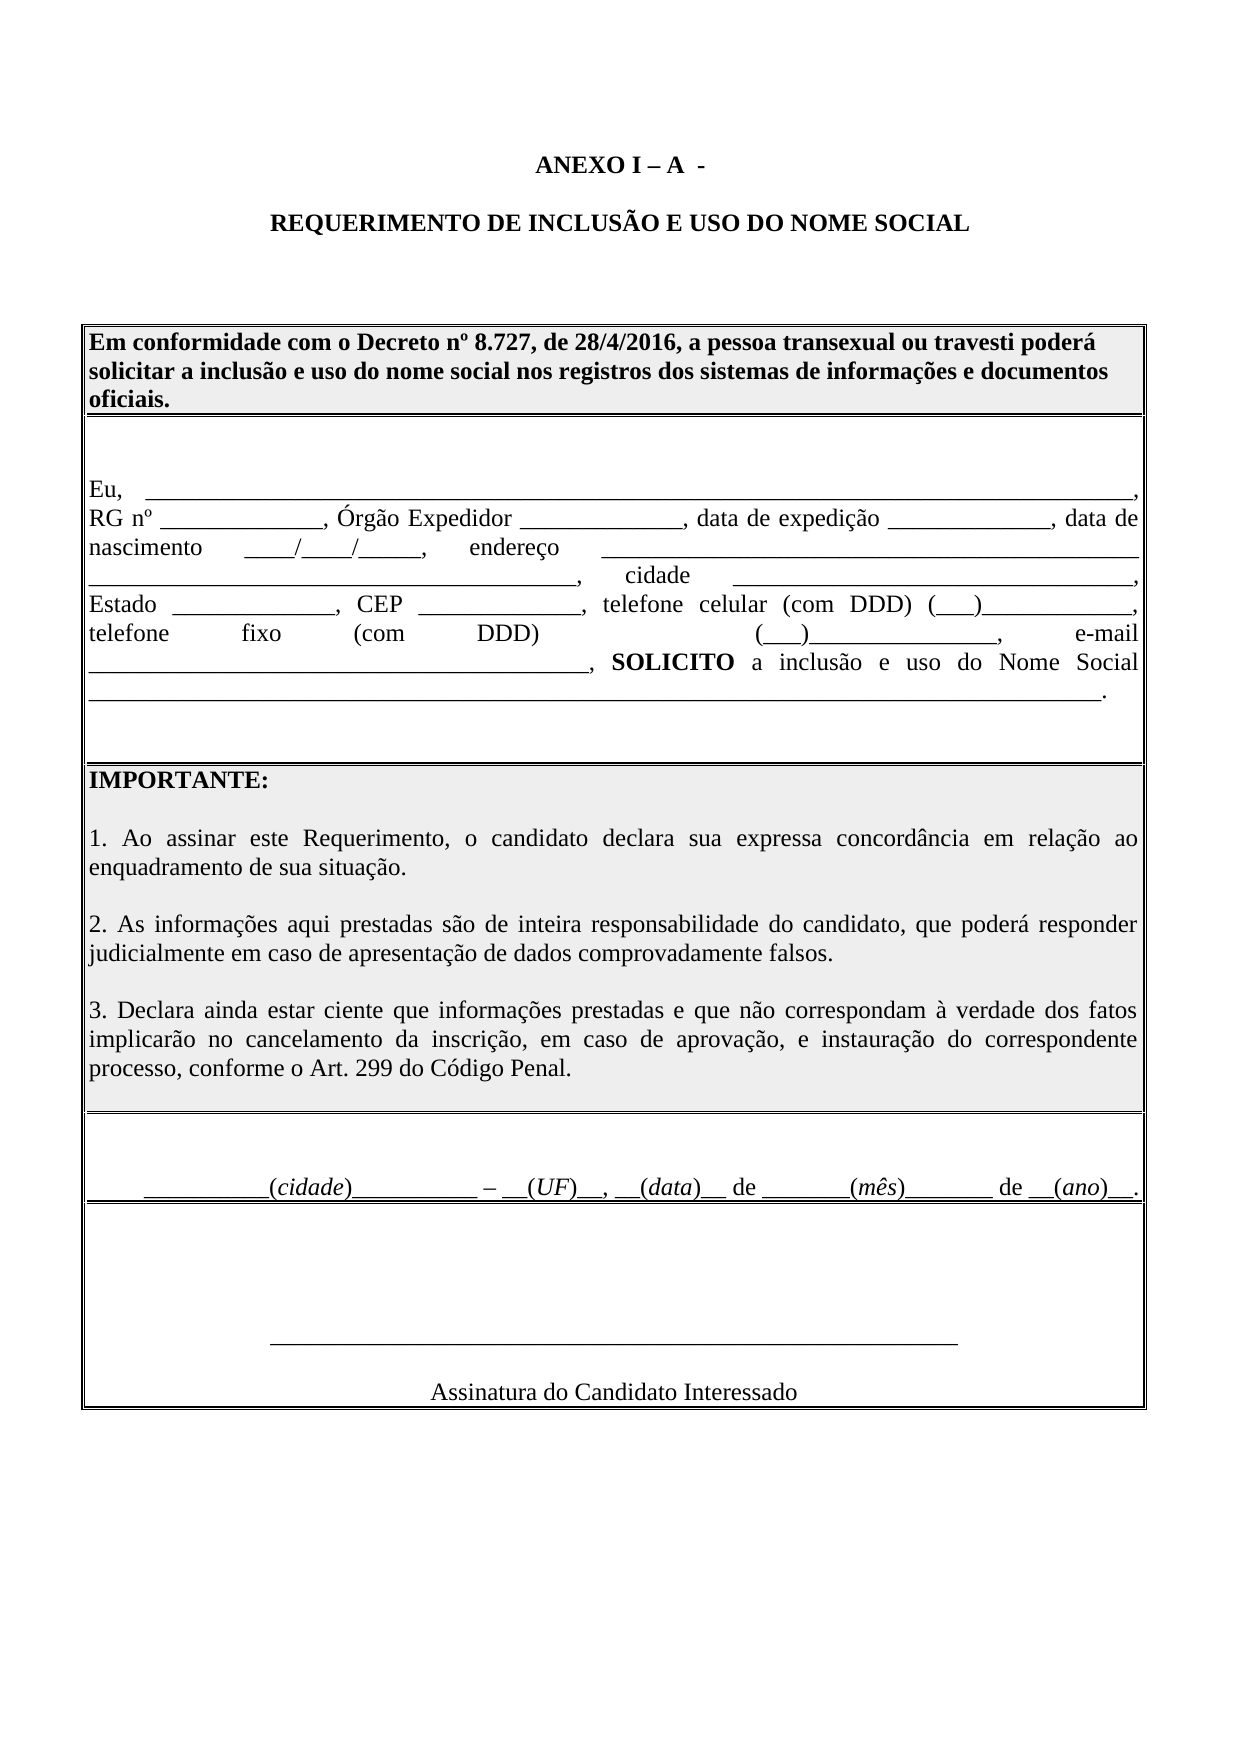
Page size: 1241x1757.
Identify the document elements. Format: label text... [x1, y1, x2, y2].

table_cell __________(cidade)__________ ‒ __(UF)__, __(data)__ de _______(mês)_______ de __(ano)__. [83, 1111, 1145, 1200]
text ANEXO I – A - [89, 150, 1152, 179]
table_cell IMPORTANTE: 1. Ao assinar este Requerimento, o candidato declara sua expressa concordância em relação ao enquadramento de sua situação. 2. As informações aqui prestadas são de inteira responsabilidade do candidato, que poderá responder judicialmente em caso de apresentação de dados comprovadamente falsos. 3. Declara ainda estar ciente que informações prestadas e que não correspondam à verdade dos fatos implicarão no cancelamento da inscrição, em caso de aprovação, e instauração do correspondente processo, conforme o Art. 299 do Código Penal. [85, 762, 1144, 1111]
table_cell Eu, _______________________________________________________________________________, RG nº _____________, Órgão Expedidor _____________, data de expedição _____________, data de nascimento ____/____/_____, endereço ___________________________________________ _______________________________________, cidade ________________________________, Estado _____________, CEP _____________, telefone celular (com DDD) (___)____________, telefone fixo (com DDD) (___)_______________, e-mail ________________________________________, SOLICITO a inclusão e uso do Nome Social _________________________________________________________________________________. [85, 413, 1144, 762]
table_cell _______________________________________________________ Assinatura do Candidato Interessado [85, 1200, 1144, 1406]
text REQUERIMENTO DE INCLUSÃO E USO DO NOME SOCIAL [89, 208, 1152, 237]
table_header Em conformidade com o Decreto nº 8.727, de 28/4/2016, a pessoa transexual ou travesti poderá solicitar a inclusão e uso do nome social nos registros dos sistemas de informações e documentos oficiais. [85, 327, 1143, 413]
